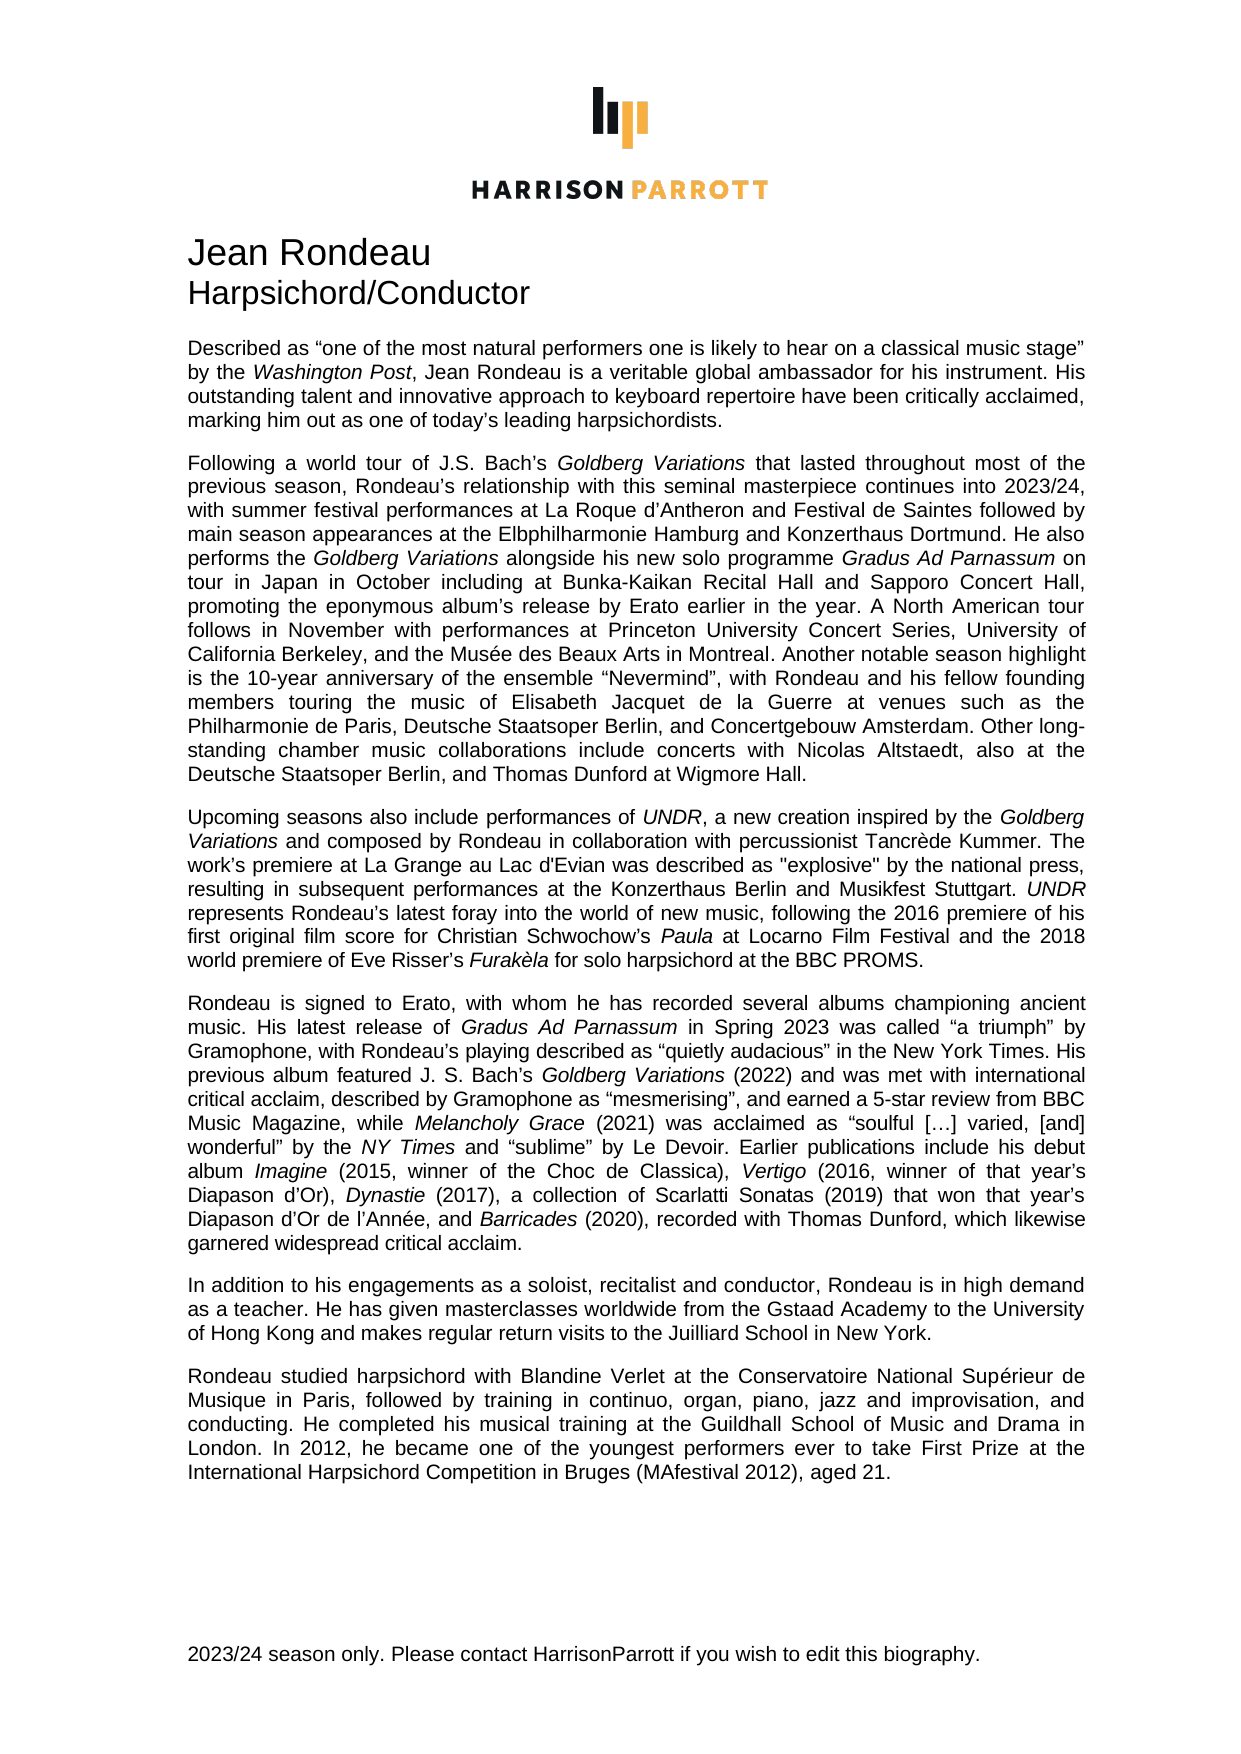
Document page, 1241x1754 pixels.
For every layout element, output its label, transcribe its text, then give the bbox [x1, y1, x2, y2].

text Described as “one of the most natural performers one is likely to hear on a classical music stage” by the Washington Post, Jean Rondeau is a veritable global ambassador for his instrument. His outstanding talent and innovative approach to keyboard repertoire have been critically acclaimed, marking him out as one of today’s leading harpsichordists. [187, 336, 1086, 432]
text Upcoming seasons also include performances of UNDR, a new creation inspired by the Goldberg Variations and composed by Rondeau in collaboration with percussionist Tancrède Kummer. The work’s premiere at La Grange au Lac d'Evian was described as "explosive" by the national press, resulting in subsequent performances at the Konzerthaus Berlin and Musikfest Stuttgart. UNDR represents Rondeau’s latest foray into the world of new music, following the 2016 premiere of his first original film score for Christian Schwochow’s Paula at Locarno Film Festival and the 2018 world premiere of Eve Risser’s Furakèla for solo harpsichord at the BBC PROMS. [187, 804, 1086, 972]
text Following a world tour of J.S. Bach’s Goldberg Variations that lasted throughout most of the previous season, Rondeau’s relationship with this seminal masterpiece continues into 2023/24, with summer festival performances at La Roque d’Antheron and Festival de Saintes followed by main season appearances at the Elbphilharmonie Hamburg and Konzerthaus Dortmund. He also performs the Goldberg Variations alongside his new solo programme Gradus Ad Parnassum on tour in Japan in October including at Bunka-Kaikan Recital Hall and Sapporo Concert Hall, promoting the eponymous album’s release by Erato earlier in the year. A North American tour follows in November with performances at Princeton University Concert Series, University of California Berkeley, and the Musée des Beaux Arts in Montreal. Another notable season highlight is the 10-year anniversary of the ensemble “Nevermind”, with Rondeau and his fellow founding members touring the music of Elisabeth Jacquet de la Guerre at venues such as the Philharmonie de Paris, Deutsche Staatsoper Berlin, and Concertgebouw Amsterdam. Other long-standing chamber music collaborations include concerts with Nicolas Altstaedt, also at the Deutsche Staatsoper Berlin, and Thomas Dunford at Wigmore Hall. [187, 450, 1086, 786]
text Harpsichord/Conductor [187, 273, 1050, 312]
text Rondeau is signed to Erato, with whom he has recorded several albums championing ancient music. His latest release of Gradus Ad Parnassum in Spring 2023 was called “a triumph” by Gramophone, with Rondeau’s playing described as “quietly audacious” in the New York Times. His previous album featured J. S. Bach’s Goldberg Variations (2022) and was met with international critical acclaim, described by Gramophone as “mesmerising”, and earned a 5-star review from BBC Music Magazine, while Melancholy Grace (2021) was acclaimed as “soulful […] varied, [and] wonderful” by the NY Times and “sublime” by Le Devoir. Earlier publications include his debut album Imagine (2015, winner of the Choc de Classica), Vertigo (2016, winner of that year’s Diapason d’Or), Dynastie (2017), a collection of Scarlatti Sonatas (2019) that won that year’s Diapason d’Or de l’Année, and Barricades (2020), recorded with Thomas Dunford, which likewise garnered widespread critical acclaim. [187, 991, 1086, 1254]
text In addition to his engagements as a soloist, recitalist and conductor, Rondeau is in high demand as a teacher. He has given masterclasses worldwide from the Gstaad Academy to the University of Hong Kong and makes regular return visits to the Juilliard School in New York. [187, 1273, 1086, 1345]
text Rondeau studied harpsichord with Blandine Verlet at the Conservatoire National Supérieur de Musique in Paris, followed by training in continuo, organ, piano, jazz and improvisation, and conducting. He completed his musical training at the Guildhall School of Music and Drama in London. In 2012, he became one of the youngest performers ever to take First Prize at the International Harpsichord Competition in Bruges (MAfestival 2012), aged 21. [187, 1364, 1086, 1484]
text Jean Rondeau [187, 230, 1050, 273]
